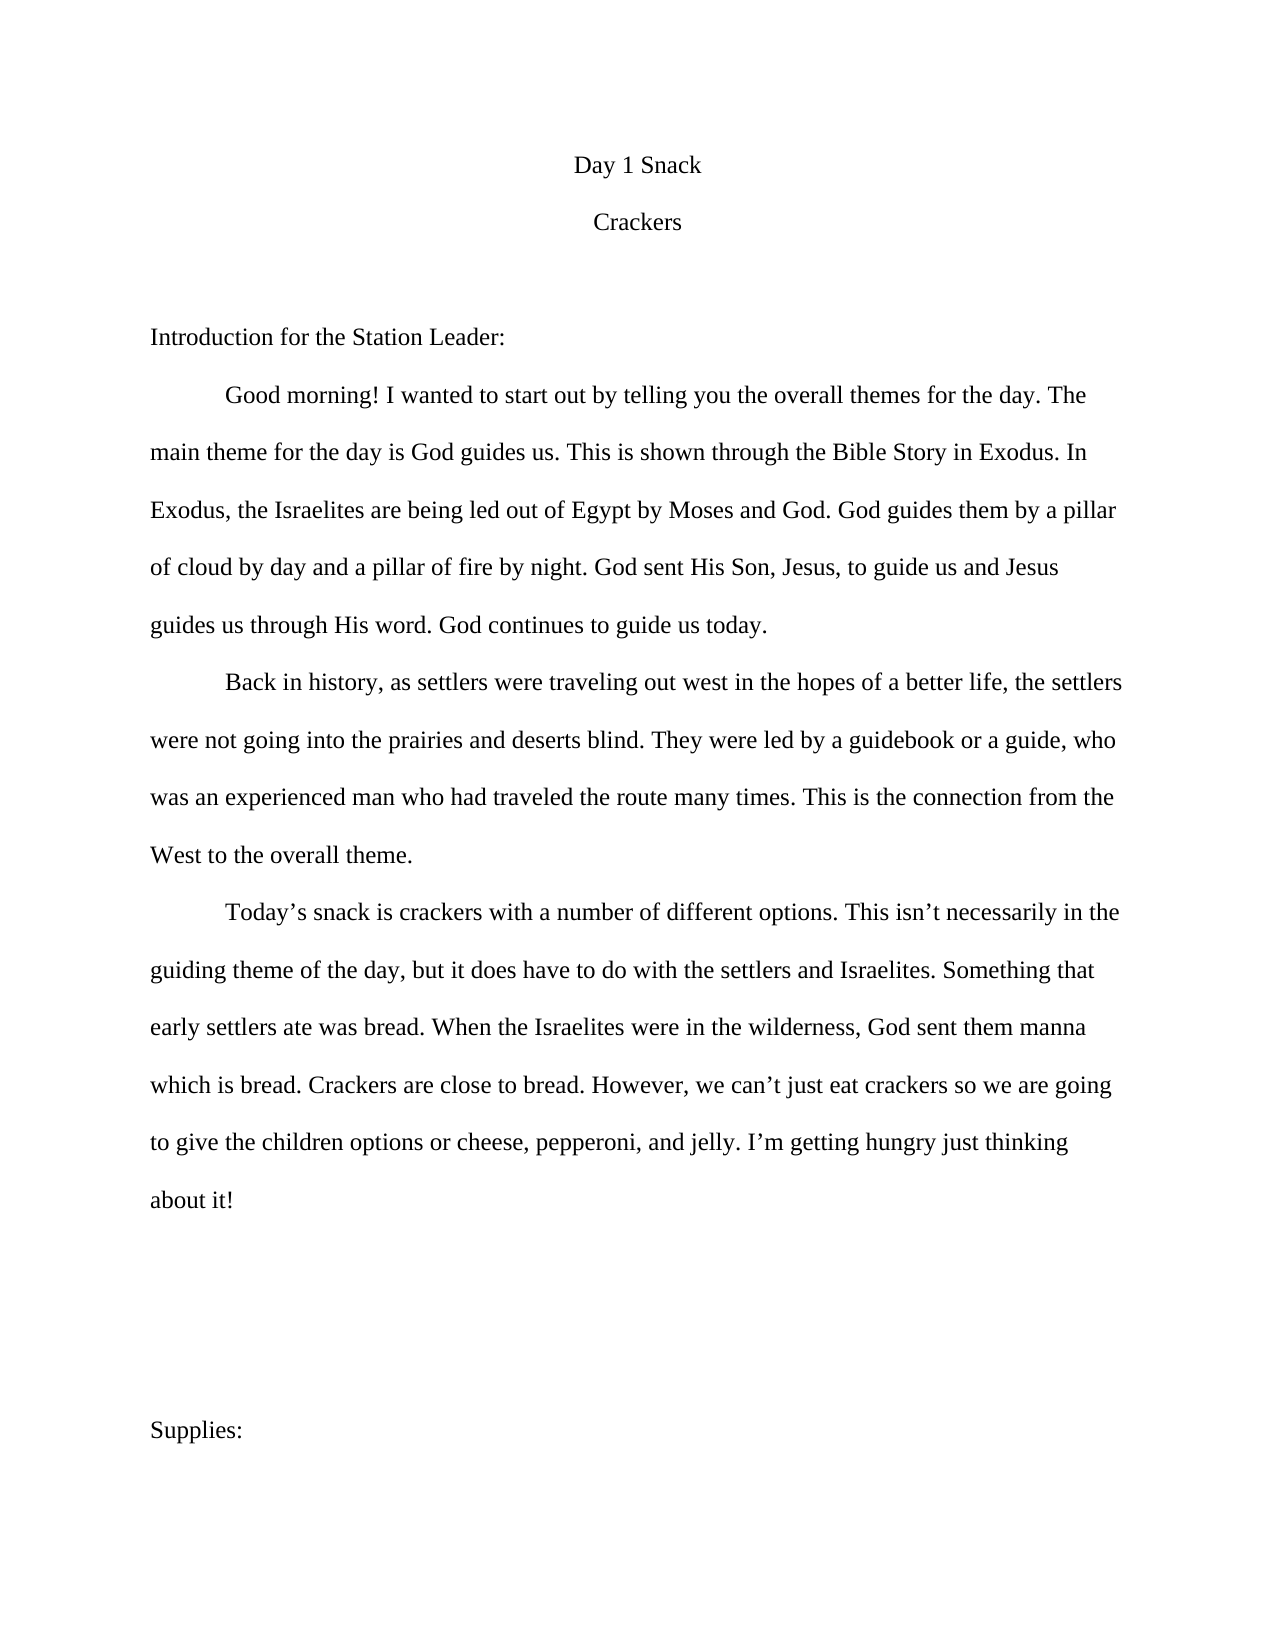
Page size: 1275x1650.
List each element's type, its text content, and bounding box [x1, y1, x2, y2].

text Good morning! I wanted to start out by telling you the overall themes for the day. The main theme for the day is God guides us. This is shown through the Bible Story in Exodus. In Exodus, the Israelites are being led out of Egypt by Moses and God. God guides them by a pillar of cloud by day and a pillar of fire by night. God sent His Son, Jesus, to guide us and Jesus guides us through His word. God continues to guide us today. [150, 380, 1125, 639]
text Today’s snack is crackers with a number of different options. This isn’t necessarily in the guiding theme of the day, but it does have to do with the settlers and Israelites. Something that early settlers ate was bread. When the Israelites were in the wilderness, God sent them manna which is bread. Crackers are close to bread. However, we can’t just eat crackers so we are going to give the children options or cheese, pepperoni, and jelly. I’m getting hungry just thinking about it! [150, 897, 1125, 1214]
text Crackers [150, 207, 1125, 236]
text Day 1 Snack [150, 150, 1125, 179]
text Supplies: [150, 1415, 1125, 1444]
text Back in history, as settlers were traveling out west in the hopes of a better life, the settlers were not going into the prairies and deserts blind. They were led by a guidebook or a guide, who was an experienced man who had traveled the route many times. This is the connection from the West to the overall theme. [150, 667, 1125, 869]
text Introduction for the Station Leader: [150, 322, 1125, 351]
